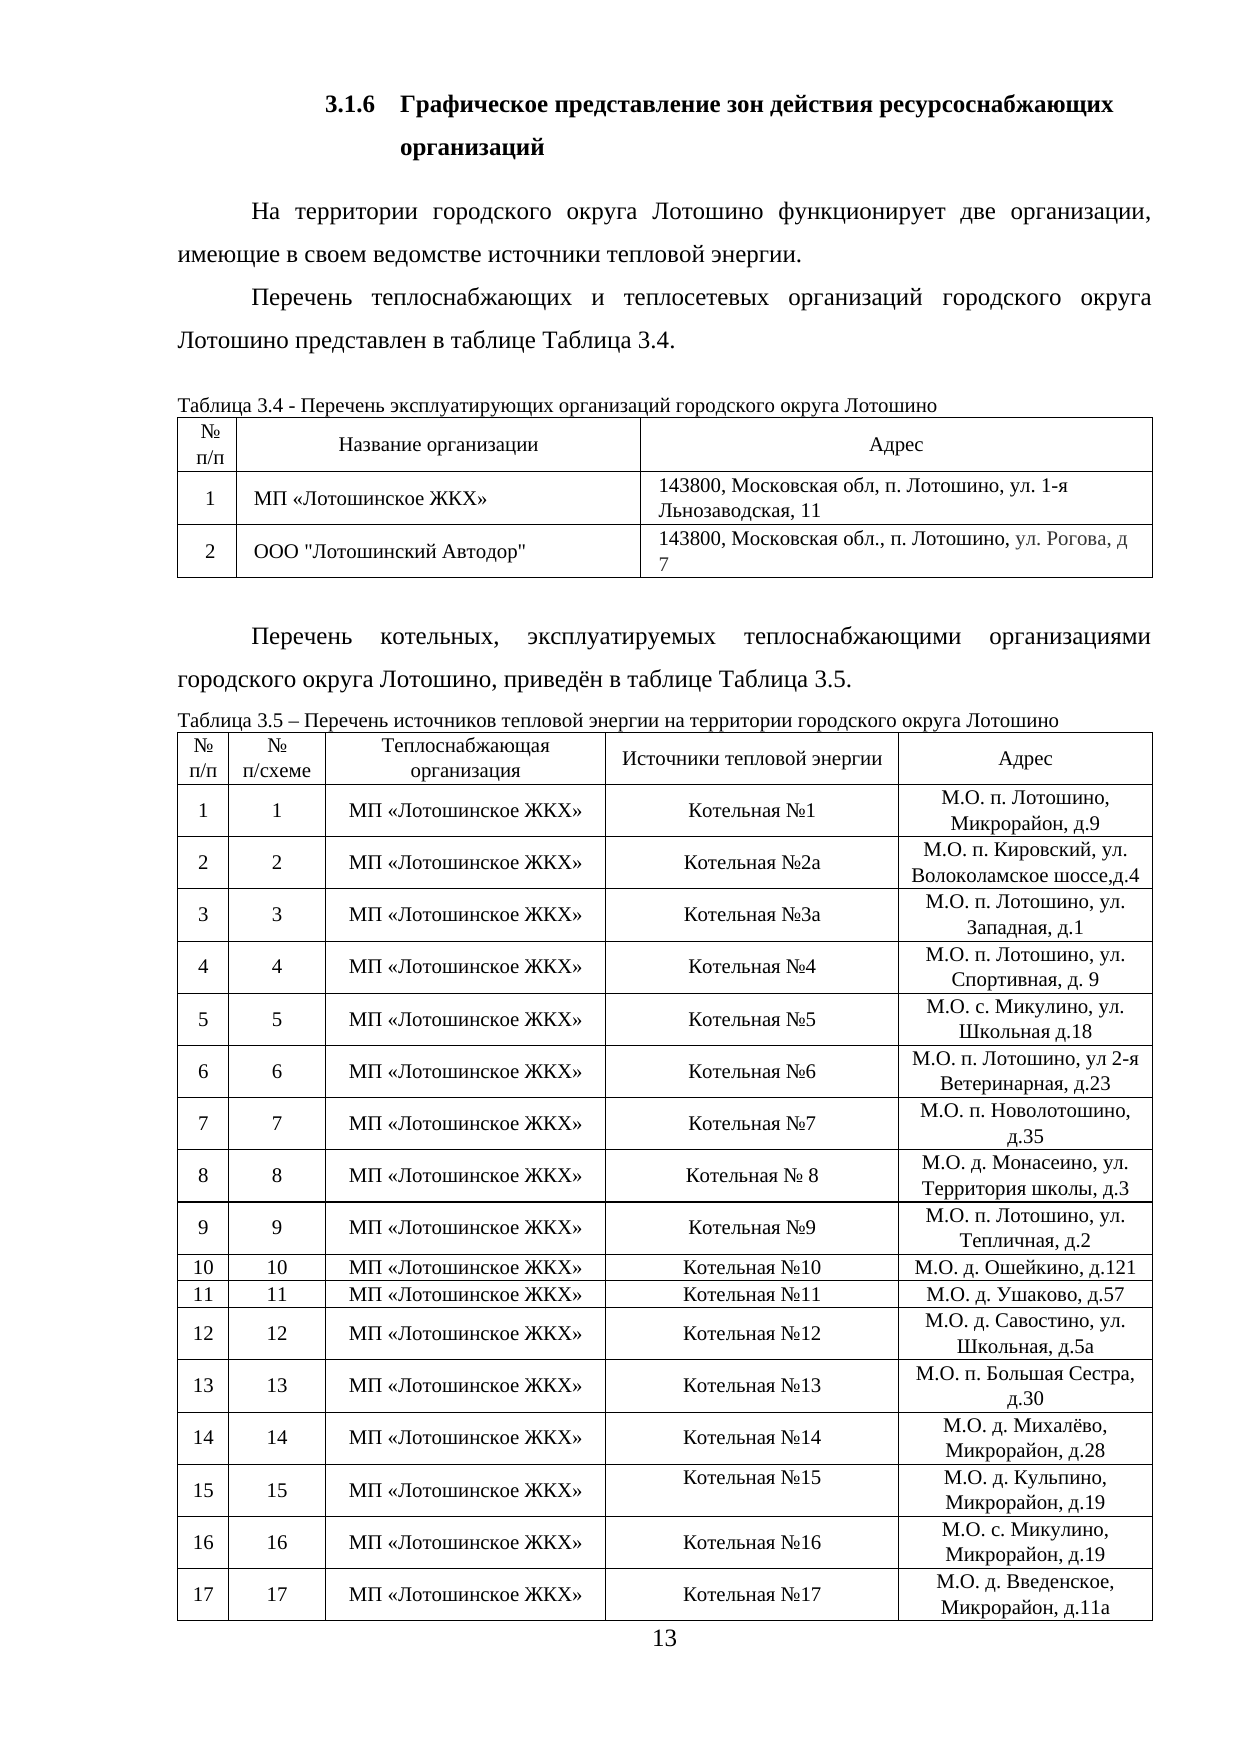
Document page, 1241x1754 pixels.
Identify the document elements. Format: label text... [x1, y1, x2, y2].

table_header № п/п [178, 733, 228, 784]
table_cell 3 [229, 889, 325, 941]
table_cell МП «Лотошинское ЖКХ» [326, 837, 605, 888]
table_cell 6 [178, 1046, 228, 1097]
table_cell 16 [229, 1517, 325, 1568]
table_cell Котельная №7 [606, 1098, 898, 1149]
table_cell 1 [178, 472, 236, 524]
table_cell Котельная №6 [606, 1046, 898, 1097]
table_cell М.О. п. Новолотошино, д.35 [899, 1098, 1152, 1149]
table_cell Котельная №17 [606, 1569, 898, 1620]
table_cell МП «Лотошинское ЖКХ» [326, 1150, 605, 1201]
table_cell Котельная № 8 [606, 1150, 898, 1201]
table_cell 11 [229, 1281, 325, 1307]
table_cell 2 [178, 837, 228, 888]
table_cell М.О. п. Лотошино, Микрорайон, д.9 [899, 785, 1152, 836]
table_header № п/схеме [229, 733, 325, 784]
table_cell М.О. д. Ушаково, д.57 [899, 1281, 1152, 1307]
table_cell МП «Лотошинское ЖКХ» [326, 1465, 605, 1516]
table_cell Котельная №12 [606, 1308, 898, 1359]
table_cell М.О. п. Лотошино, ул. Западная, д.1 [899, 889, 1152, 941]
table_cell 6 [229, 1046, 325, 1097]
table_cell 7 [178, 1098, 228, 1149]
table_cell Котельная №3а [606, 889, 898, 941]
table_cell МП «Лотошинское ЖКХ» [326, 1517, 605, 1568]
table_cell МП «Лотошинское ЖКХ» [326, 994, 605, 1045]
table_cell 15 [178, 1465, 228, 1516]
table_cell 5 [229, 994, 325, 1045]
table_cell М.О. д. Кульпино, Микрорайон, д.19 [899, 1465, 1152, 1516]
table_cell 2 [178, 525, 236, 577]
table_cell Котельная №16 [606, 1517, 898, 1568]
table_cell М.О. п. Лотошино, ул. Спортивная, д. 9 [899, 942, 1152, 993]
table_cell М.О. п. Лотошино, ул 2-я Ветеринарная, д.23 [899, 1046, 1152, 1097]
table_header № п/п [178, 418, 236, 471]
table_cell 11 [178, 1281, 228, 1307]
table_cell МП «Лотошинское ЖКХ» [326, 785, 605, 836]
table_cell 10 [178, 1255, 228, 1280]
table_cell Котельная №13 [606, 1360, 898, 1412]
table_cell М.О. д. Михалёво, Микрорайон, д.28 [899, 1413, 1152, 1464]
table_cell МП «Лотошинское ЖКХ» [326, 1360, 605, 1412]
table_cell 143800, Московская обл, п. Лотошино, ул. 1-я Льнозаводская, 11 [641, 472, 1152, 524]
table_cell 4 [178, 942, 228, 993]
table_header Адрес [641, 418, 1152, 471]
table_cell МП «Лотошинское ЖКХ» [326, 1569, 605, 1620]
table_cell Котельная №4 [606, 942, 898, 993]
table_cell 7 [229, 1098, 325, 1149]
table_cell 3 [178, 889, 228, 941]
table_cell 1 [178, 785, 228, 836]
table_cell Котельная №1 [606, 785, 898, 836]
table_header Адрес [899, 733, 1152, 784]
table_cell М.О. с. Микулино, ул. Школьная д.18 [899, 994, 1152, 1045]
table_cell ООО "Лотошинский Автодор" [237, 525, 640, 577]
table_cell 12 [178, 1308, 228, 1359]
text Таблица 3.5 – Перечень источников тепловой энергии на территории городского округа Лотошино [177, 708, 1152, 732]
table_cell М.О. д. Савостино, ул. Школьная, д.5а [899, 1308, 1152, 1359]
table_cell 8 [178, 1150, 228, 1201]
table_cell М.О. д. Ошейкино, д.121 [899, 1255, 1152, 1280]
table_cell 14 [178, 1413, 228, 1464]
table_cell М.О. д. Монасеино, ул. Территория школы, д.3 [899, 1150, 1152, 1201]
table_cell Котельная №14 [606, 1413, 898, 1464]
table_cell МП «Лотошинское ЖКХ» [237, 472, 640, 524]
table_cell МП «Лотошинское ЖКХ» [326, 942, 605, 993]
table_cell 13 [229, 1360, 325, 1412]
table_cell М.О. д. Введенское, Микрорайон, д.11а [899, 1569, 1152, 1620]
table_cell М.О. п. Лотошино, ул. Тепличная, д.2 [899, 1203, 1152, 1254]
table_cell Котельная №2а [606, 837, 898, 888]
table_cell 15 [229, 1465, 325, 1516]
table_cell 9 [229, 1203, 325, 1254]
table_cell 143800, Московская обл., п. Лотошино, ул. Рогова, д 7 [641, 525, 1152, 577]
table_cell 16 [178, 1517, 228, 1568]
text Графическое представление зон действия ресурсоснабжающих организаций [325, 89, 1152, 161]
table_cell Котельная №11 [606, 1281, 898, 1307]
table_cell М.О. п. Большая Сестра, д.30 [899, 1360, 1152, 1412]
table_cell Котельная №10 [606, 1255, 898, 1280]
table_cell 13 [178, 1360, 228, 1412]
table_cell 1 [229, 785, 325, 836]
table_cell МП «Лотошинское ЖКХ» [326, 1308, 605, 1359]
table_cell 9 [178, 1203, 228, 1254]
text Перечень котельных, эксплуатируемых теплоснабжающими организациями городского округа Лотошино, приведён в таблице Таблица 3.5. [177, 621, 1152, 693]
table_cell МП «Лотошинское ЖКХ» [326, 1281, 605, 1307]
table_cell Котельная №9 [606, 1203, 898, 1254]
table_cell 10 [229, 1255, 325, 1280]
table_cell Котельная №5 [606, 994, 898, 1045]
table_cell 17 [178, 1569, 228, 1620]
table_header Название организации [237, 418, 640, 471]
table_cell МП «Лотошинское ЖКХ» [326, 889, 605, 941]
text Перечень теплоснабжающих и теплосетевых организаций городского округа Лотошино представлен в таблице Таблица 3.4. [177, 282, 1152, 354]
table_cell МП «Лотошинское ЖКХ» [326, 1255, 605, 1280]
table_cell МП «Лотошинское ЖКХ» [326, 1046, 605, 1097]
table_header Источники тепловой энергии [606, 733, 898, 784]
table_cell 5 [178, 994, 228, 1045]
table_cell 17 [229, 1569, 325, 1620]
table_cell 8 [229, 1150, 325, 1201]
text На территории городского округа Лотошино функционирует две организации, имеющие в своем ведомстве источники тепловой энергии. [177, 196, 1152, 268]
table_header Теплоснабжающая организация [326, 733, 605, 784]
table_cell 4 [229, 942, 325, 993]
table_cell МП «Лотошинское ЖКХ» [326, 1413, 605, 1464]
table_cell 2 [229, 837, 325, 888]
table_cell М.О. п. Кировский, ул. Волоколамское шоссе,д.4 [899, 837, 1152, 888]
text Таблица 3.4 - Перечень эксплуатирующих организаций городского округа Лотошино [177, 393, 1152, 417]
table_cell Котельная №15 [606, 1465, 898, 1516]
table_cell М.О. с. Микулино, Микрорайон, д.19 [899, 1517, 1152, 1568]
table_cell 12 [229, 1308, 325, 1359]
table_cell МП «Лотошинское ЖКХ» [326, 1098, 605, 1149]
table_cell 14 [229, 1413, 325, 1464]
table_cell МП «Лотошинское ЖКХ» [326, 1203, 605, 1254]
